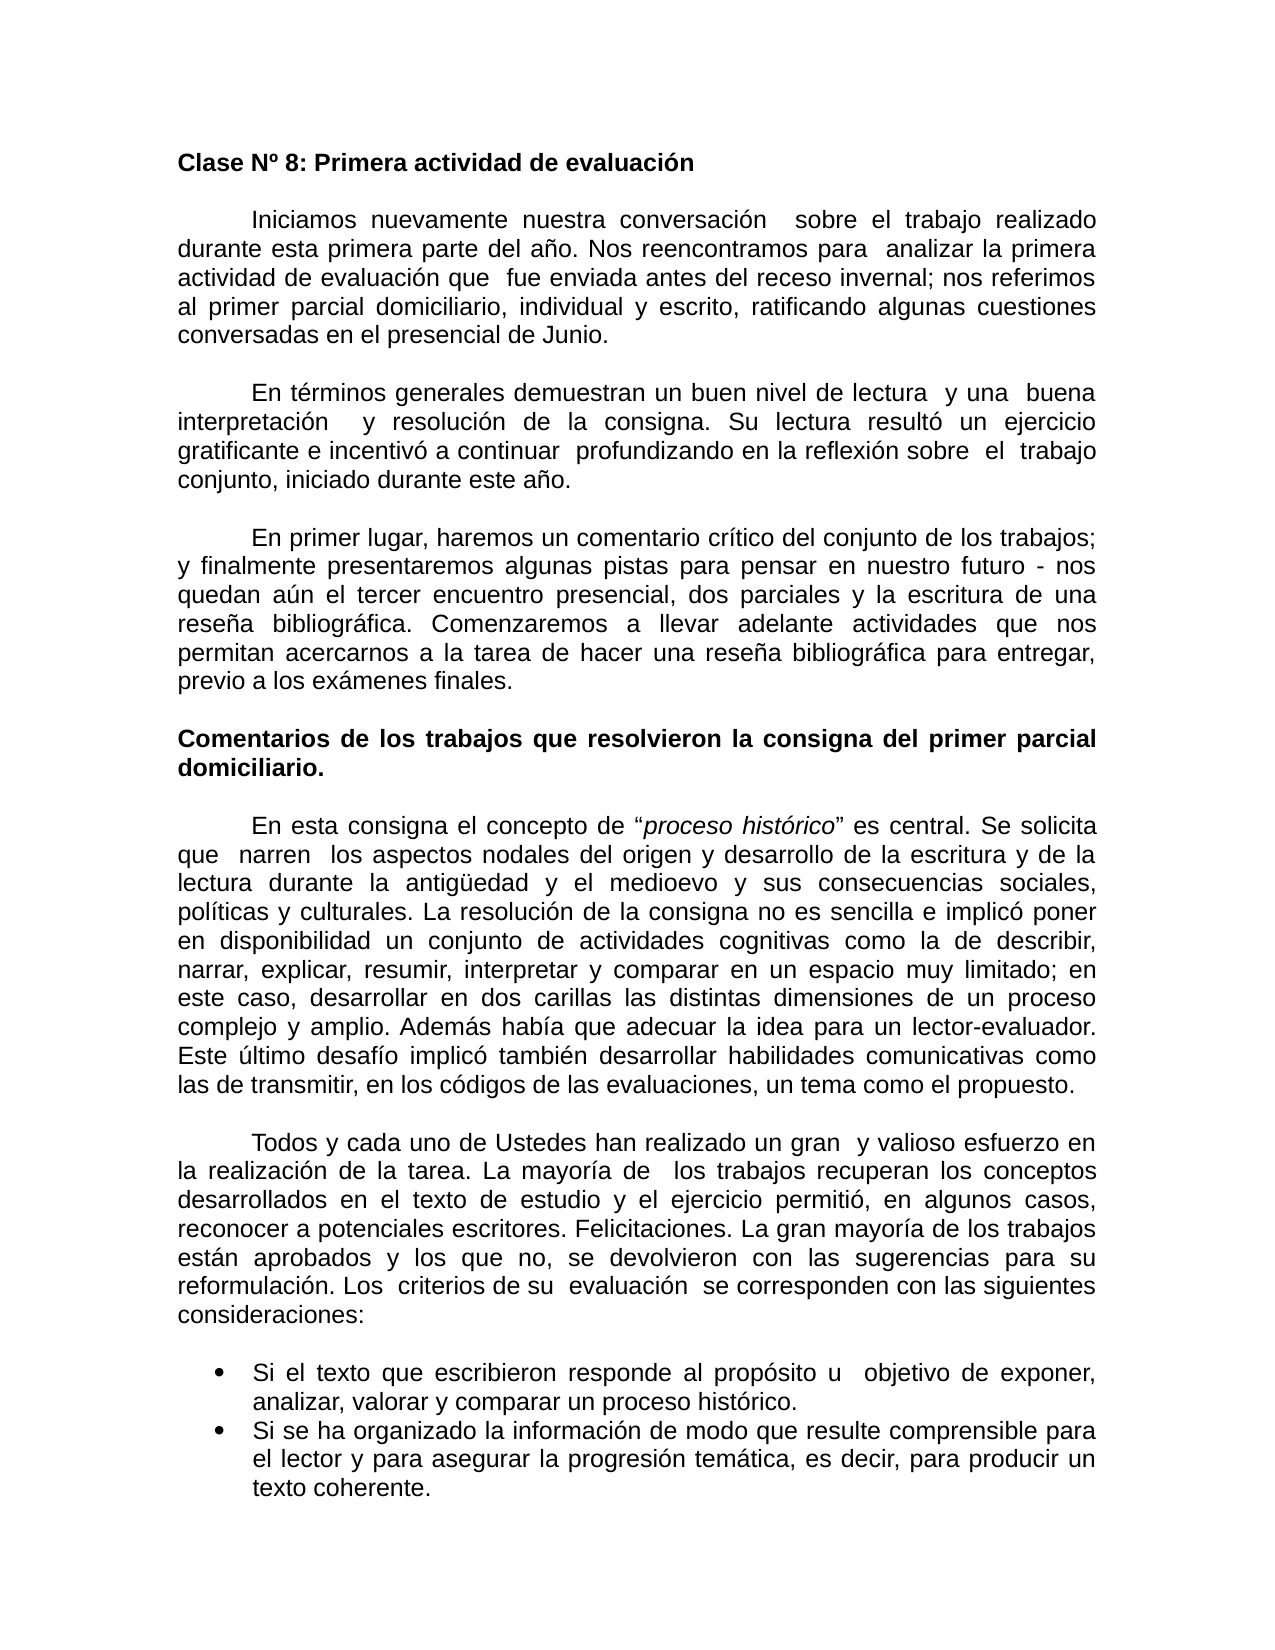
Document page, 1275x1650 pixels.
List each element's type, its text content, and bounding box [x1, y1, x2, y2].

text Iniciamos nuevamente nuestra conversación sobre el trabajo realizado durante esta primera parte del año. Nos reencontramos para analizar la primera actividad de evaluación que fue enviada antes del receso invernal; nos referimos al primer parcial domiciliario, individual y escrito, ratificando algunas cuestiones conversadas en el presencial de Junio. [177, 206, 1098, 349]
text En términos generales demuestran un buen nivel de lectura y una buena interpretación y resolución de la consigna. Su lectura resultó un ejercicio gratificante e incentivó a continuar profundizando en la reflexión sobre el trabajo conjunto, iniciado durante este año. [177, 378, 1098, 493]
text En esta consigna el concepto de “proceso histórico” es central. Se solicita que narren los aspectos nodales del origen y desarrollo de la escritura y de la lectura durante la antigüedad y el medioevo y sus consecuencias sociales, políticas y culturales. La resolución de la consigna no es sencilla e implicó poner en disponibilidad un conjunto de actividades cognitivas como la de describir, narrar, explicar, resumir, interpretar y comparar en un espacio muy limitado; en este caso, desarrollar en dos carillas las distintas dimensiones de un proceso complejo y amplio. Además había que adecuar la idea para un lector-evaluador. Este último desafío implicó también desarrollar habilidades comunicativas como las de transmitir, en los códigos de las evaluaciones, un tema como el propuesto. [177, 811, 1098, 1098]
list Si se ha organizado la información de modo que resulte comprensible para el lector y para asegurar la progresión temática, es decir, para producir un texto coherente. [215, 1416, 1098, 1502]
text Todos y cada uno de Ustedes han realizado un gran y valioso esfuerzo en la realización de la tarea. La mayoría de los trabajos recuperan los conceptos desarrollados en el texto de estudio y el ejercicio permitió, en algunos casos, reconocer a potenciales escritores. Felicitaciones. La gran mayoría de los trabajos están aprobados y los que no, se devolvieron con las sugerencias para su reformulación. Los criterios de su evaluación se corresponden con las siguientes consideraciones: [177, 1128, 1098, 1329]
text Clase Nº 8: Primera actividad de evaluación [177, 148, 1098, 176]
list Si el texto que escribieron responde al propósito u objetivo de exponer, analizar, valorar y comparar un proceso histórico. [215, 1358, 1098, 1416]
text En primer lugar, haremos un comentario crítico del conjunto de los trabajos; y finalmente presentaremos algunas pistas para pensar en nuestro futuro - nos quedan aún el tercer encuentro presencial, dos parciales y la escritura de una reseña bibliográfica. Comenzaremos a llevar adelante actividades que nos permitan acercarnos a la tarea de hacer una reseña bibliográfica para entregar, previo a los exámenes finales. [177, 523, 1098, 695]
text Comentarios de los trabajos que resolvieron la consigna del primer parcial domiciliario. [177, 724, 1098, 782]
